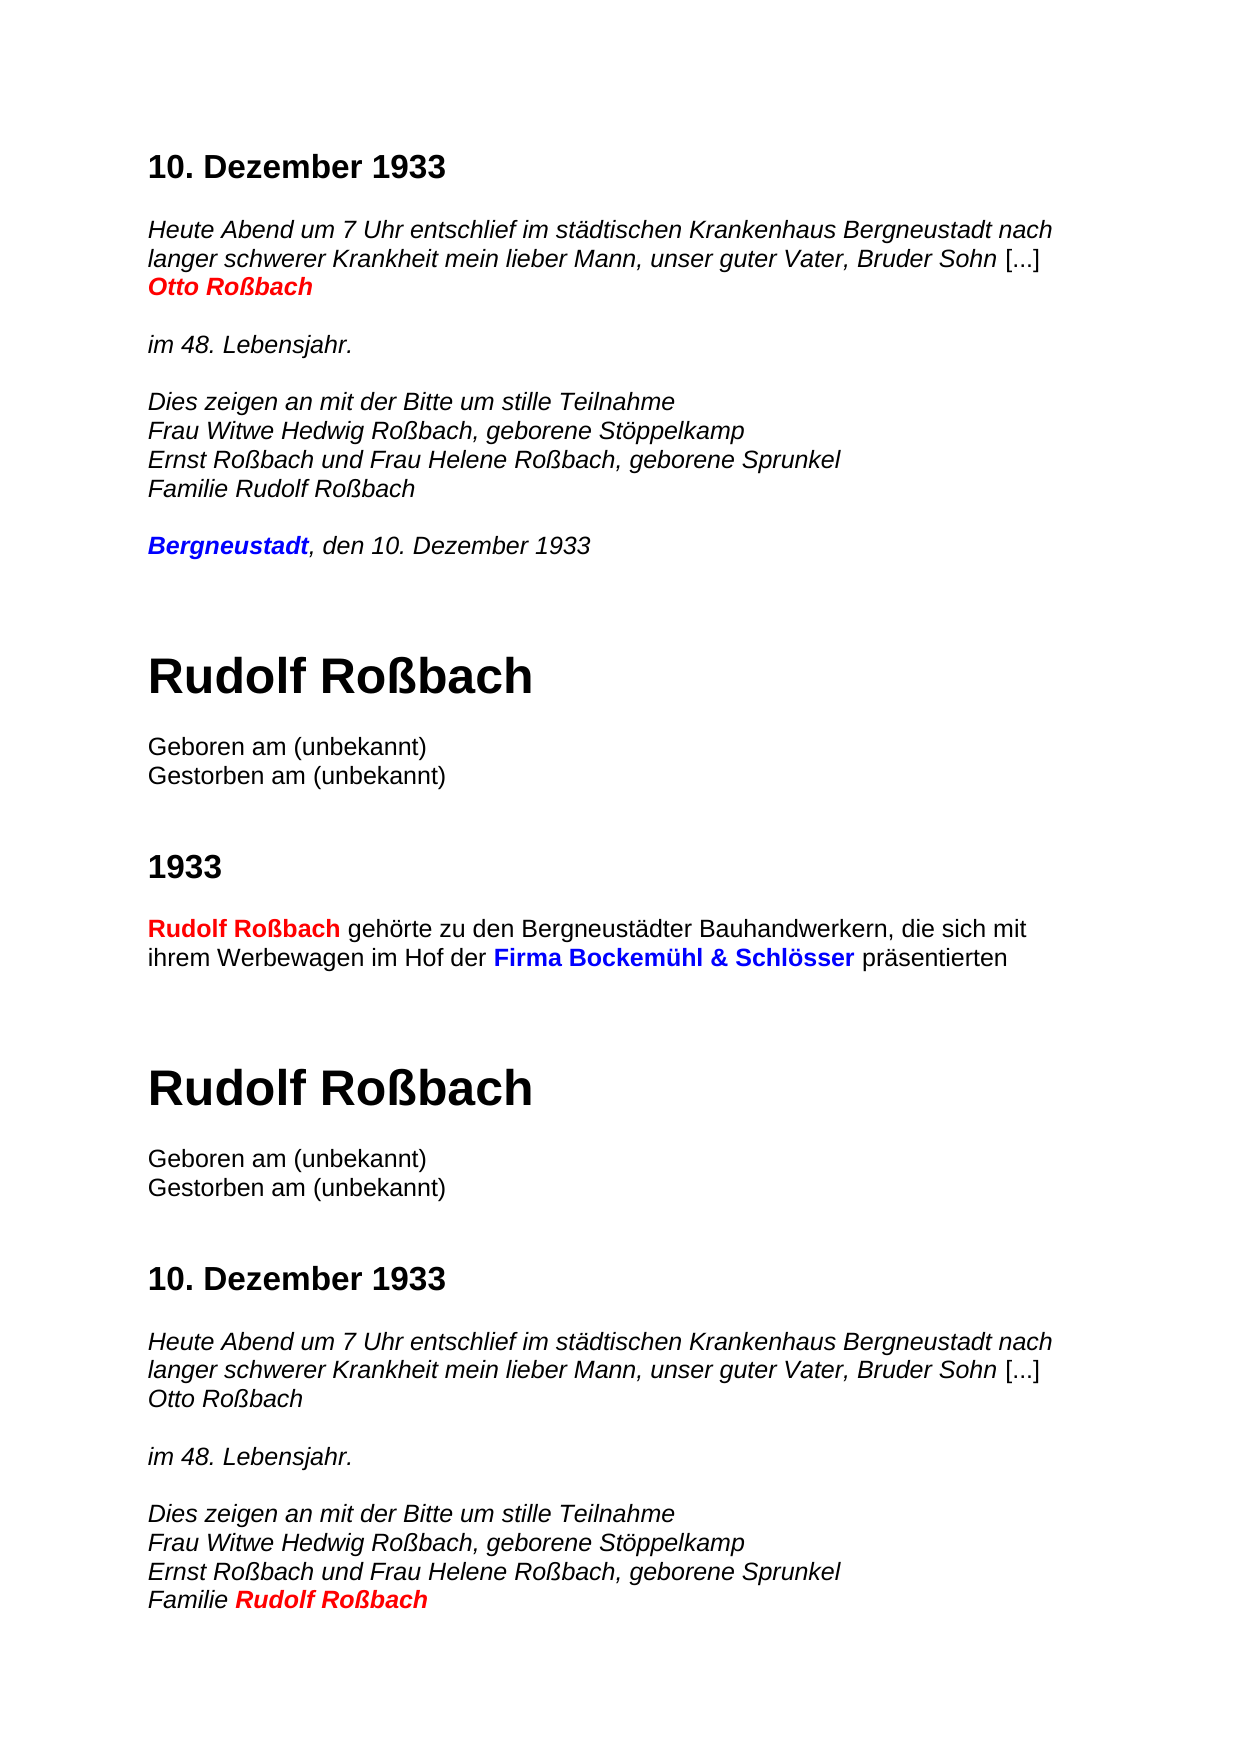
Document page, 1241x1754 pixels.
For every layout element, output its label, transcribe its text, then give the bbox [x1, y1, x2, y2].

text 10. Dezember 1933 [148, 148, 1093, 186]
text Heute Abend um 7 Uhr entschlief im städtischen Krankenhaus Bergneustadt nach langer schwerer Krankheit mein lieber Mann, unser guter Vater, Bruder Sohn [...] [148, 1327, 1093, 1384]
text Gestorben am (unbekannt) [148, 1173, 1093, 1202]
text Frau Witwe Hedwig Roßbach, geborene Stöppelkamp [148, 1528, 1093, 1557]
text Familie Rudolf Roßbach [148, 1585, 1093, 1614]
text Otto Roßbach [148, 1384, 1093, 1413]
text Ernst Roßbach und Frau Helene Roßbach, geborene Sprunkel [148, 1557, 1093, 1585]
text im 48. Lebensjahr. [148, 1442, 1093, 1470]
text 1933 [148, 847, 1093, 886]
text Ernst Roßbach und Frau Helene Roßbach, geborene Sprunkel [148, 445, 1093, 473]
text Familie Rudolf Roßbach [148, 473, 1093, 502]
text Rudolf Roßbach [148, 646, 1093, 703]
text Geboren am (unbekannt) [148, 732, 1093, 761]
text Heute Abend um 7 Uhr entschlief im städtischen Krankenhaus Bergneustadt nach langer schwerer Krankheit mein lieber Mann, unser guter Vater, Bruder Sohn [...] [148, 215, 1093, 272]
text Geboren am (unbekannt) [148, 1144, 1093, 1173]
text Rudolf Roßbach gehörte zu den Bergneustädter Bauhandwerkern, die sich mit ihrem Werbewagen im Hof der Firma Bockemühl & Schlösser präsentierten [148, 914, 1093, 972]
text Bergneustadt, den 10. Dezember 1933 [148, 531, 1093, 560]
text Otto Roßbach [148, 272, 1093, 301]
text Gestorben am (unbekannt) [148, 761, 1093, 790]
text Frau Witwe Hedwig Roßbach, geborene Stöppelkamp [148, 416, 1093, 445]
text im 48. Lebensjahr. [148, 330, 1093, 358]
text 10. Dezember 1933 [148, 1259, 1093, 1298]
text Dies zeigen an mit der Bitte um stille Teilnahme [148, 387, 1093, 416]
text Rudolf Roßbach [148, 1058, 1093, 1116]
text Dies zeigen an mit der Bitte um stille Teilnahme [148, 1499, 1093, 1528]
